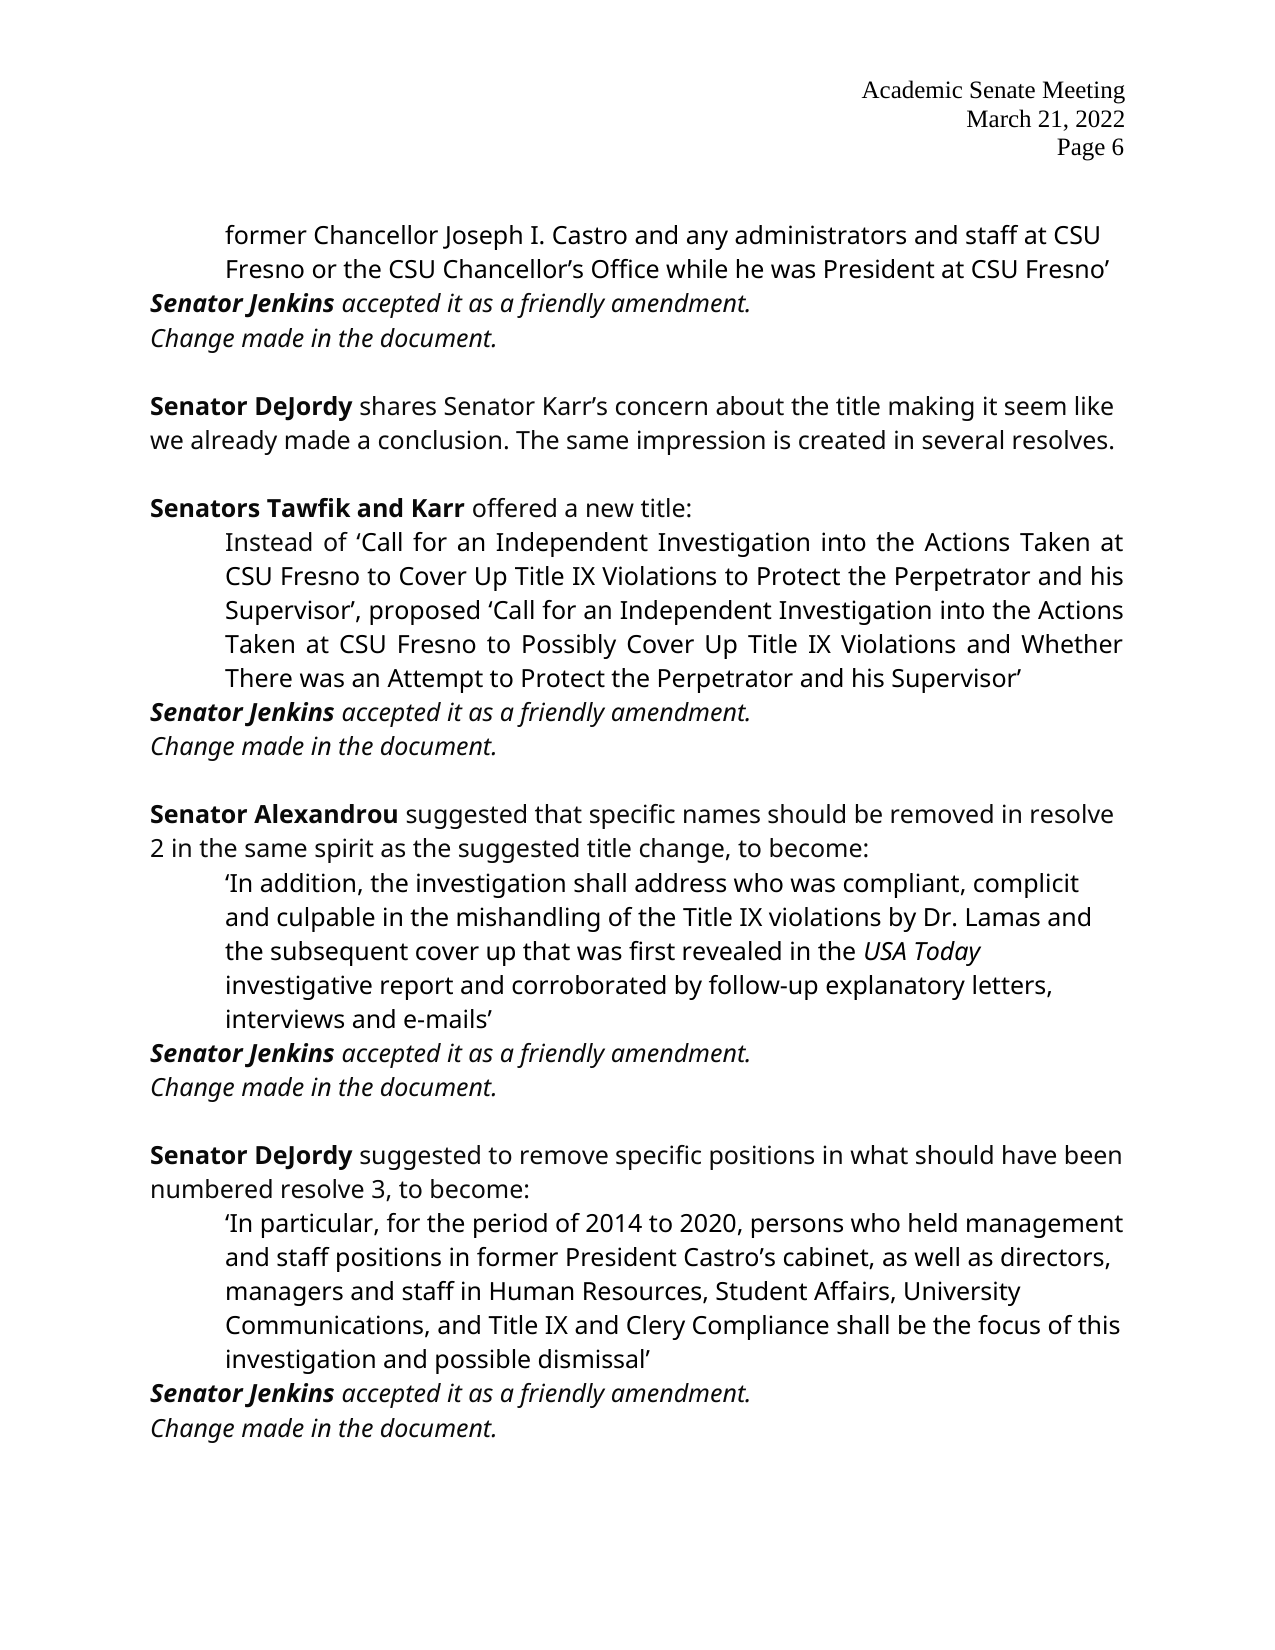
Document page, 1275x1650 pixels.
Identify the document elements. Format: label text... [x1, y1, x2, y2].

text Change made in the document. [150, 729, 1125, 763]
text Senator DeJordy shares Senator Karr’s concern about the title making it seem like we already made a conclusion. The same impression is created in several resolves. [150, 388, 1125, 456]
text Senator Jenkins accepted it as a friendly amendment. [150, 695, 1125, 729]
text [225, 218, 1125, 286]
text Change made in the document. [150, 320, 1125, 354]
text Change made in the document. [150, 1069, 1125, 1104]
text Senator Jenkins accepted it as a friendly amendment. [150, 286, 1125, 320]
text Senator Alexandrou suggested that specific names should be removed in resolve 2 in the same spirit as the suggested title change, to become: [150, 797, 1125, 865]
text ‘In particular, for the period of 2014 to 2020, persons who held management and staff positions in former President Castro’s cabinet, as well as directors, managers and staff in Human Resources, Student Affairs, University Communications, and Title IX and Clery Compliance shall be the focus of this investigation and possible dismissal’ [225, 1206, 1125, 1376]
text Senators Tawfik and Karr offered a new title: [150, 491, 1125, 524]
text Change made in the document. [150, 1410, 1125, 1444]
text Instead of ‘Call for an Independent Investigation into the Actions Taken at CSU Fresno to Cover Up Title IX Violations to Protect the Perpetrator and his Supervisor’, proposed ‘Call for an Independent Investigation into the Actions Taken at CSU Fresno to Possibly Cover Up Title IX Violations and Whether There was an Attempt to Protect the Perpetrator and his Supervisor’ [225, 524, 1125, 695]
text Senator Jenkins accepted it as a friendly amendment. [150, 1376, 1125, 1410]
text ‘In addition, the investigation shall address who was compliant, complicit and culpable in the mishandling of the Title IX violations by Dr. Lamas and the subsequent cover up that was first revealed in the USA Today investigative report and corroborated by follow-up explanatory letters, interviews and e-mails’ [225, 865, 1125, 1036]
text Senator DeJordy suggested to remove specific positions in what should have been numbered resolve 3, to become: [150, 1138, 1125, 1206]
text Senator Jenkins accepted it as a friendly amendment. [150, 1036, 1125, 1069]
